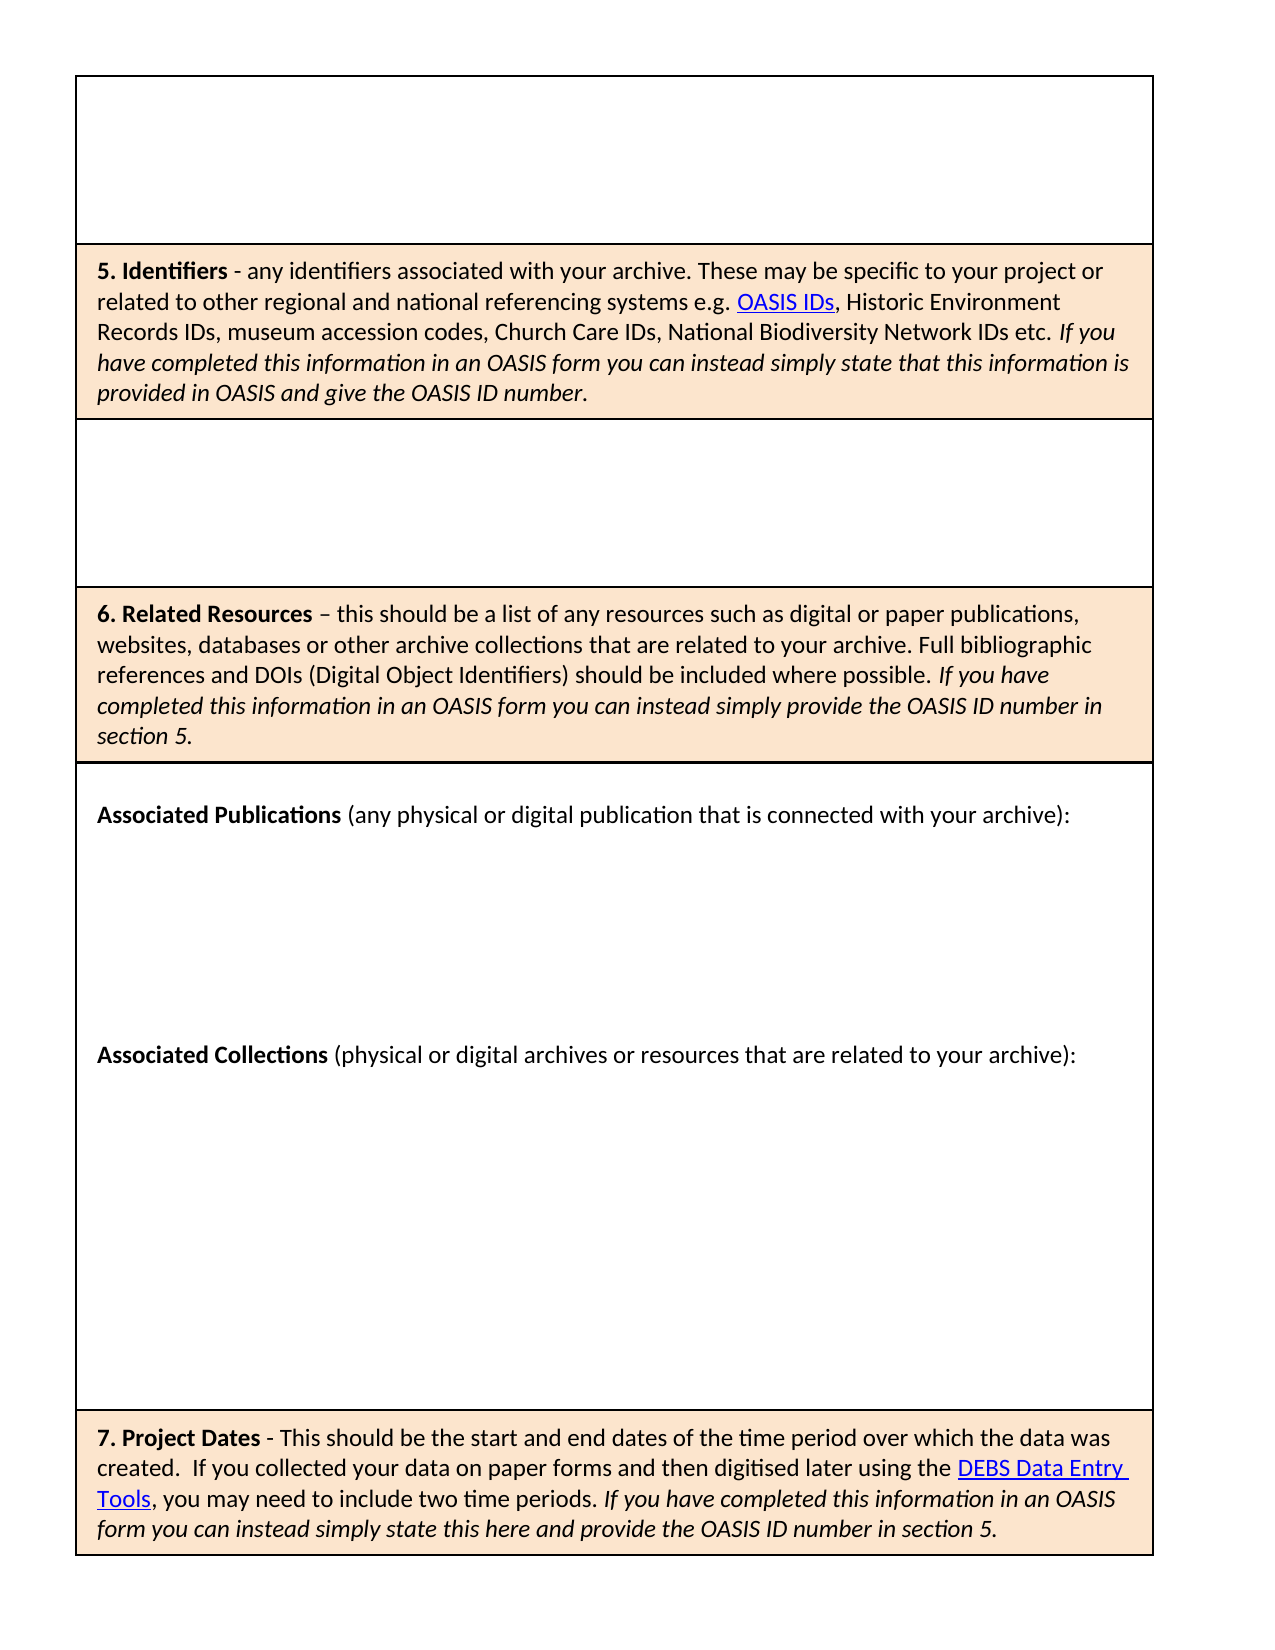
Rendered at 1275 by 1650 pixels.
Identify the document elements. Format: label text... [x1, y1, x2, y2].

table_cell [77, 1411, 1152, 1554]
table_cell 6. Related Resources – this should be a list of any resources such as digital or paper publications, websites, databases or other archive collections that are related to your archive. Full bibliographic references and DOIs (Digital Object Identifiers) should be included where possible. If you have completed this information in an OASIS form you can instead simply provide the OASIS ID number in section 5. [77, 588, 1152, 761]
table_cell [77, 77, 1152, 243]
table_cell [77, 420, 1152, 586]
table_cell Associated Publications (any physical or digital publication that is connected with your archive): Associated Collections (physical or digital archives or resources that are related to your archive): [77, 764, 1152, 1409]
table_cell 5. Identifiers - any identifiers associated with your archive. These may be specific to your project or related to other regional and national referencing systems e.g. OASIS IDs, Historic Environment Records IDs, museum accession codes, Church Care IDs, National Biodiversity Network IDs etc. If you have completed this information in an OASIS form you can instead simply state that this information is provided in OASIS and give the OASIS ID number. [77, 245, 1152, 418]
